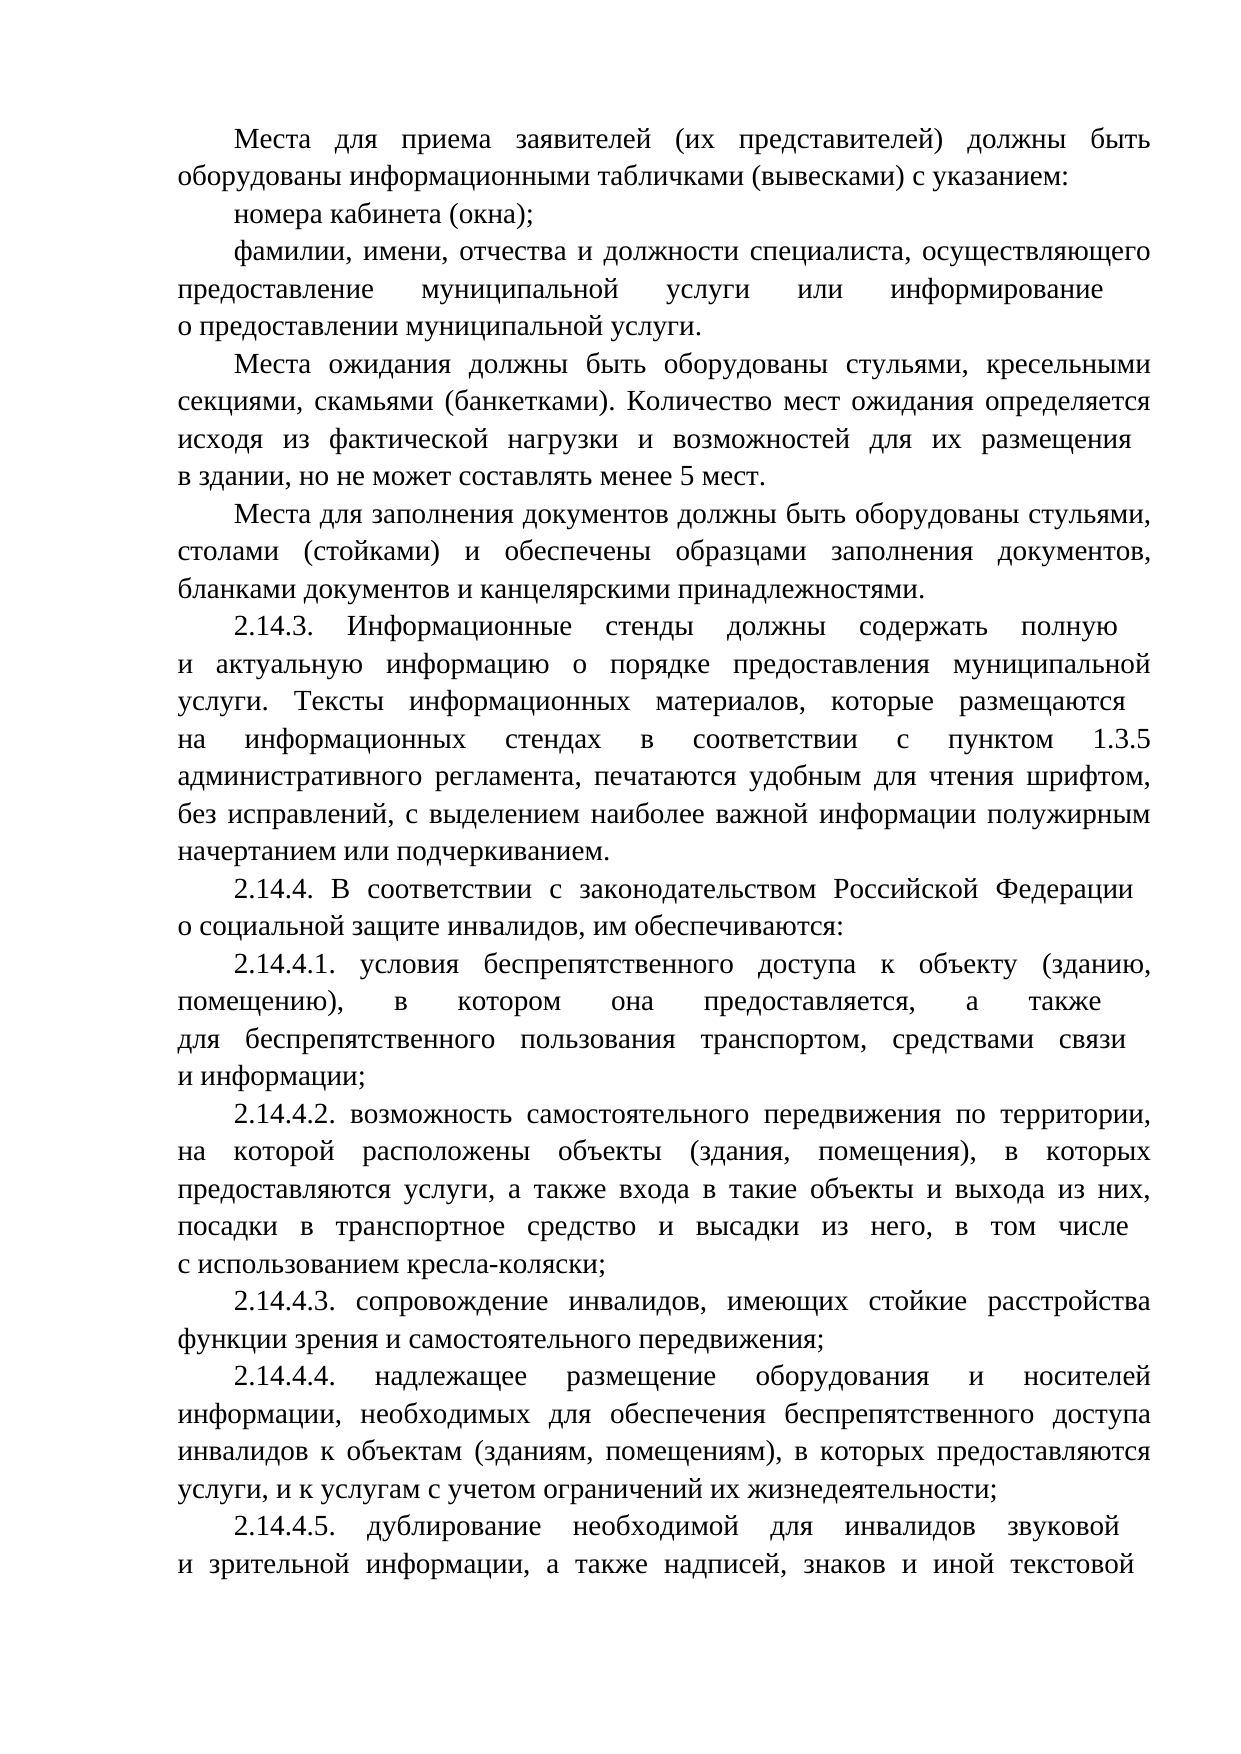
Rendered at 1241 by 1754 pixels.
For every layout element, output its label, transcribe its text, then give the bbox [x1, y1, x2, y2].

text 2.14.4.3. сопровождение инвалидов, имеющих стойкие расстройства функции зрения и самостоятельного передвижения; [177, 1281, 1152, 1356]
text Места ожидания должны быть оборудованы стульями, кресельными секциями, скамьями (банкетками). Количество мест ожидания определяется исходя из фактической нагрузки и возможностей для их размещения в здании, но не может составлять менее 5 мест. [177, 343, 1152, 493]
text 2.14.4.4. надлежащее размещение оборудования и носителей информации, необходимых для обеспечения беспрепятственного доступа инвалидов к объектам (зданиям, помещениям), в которых предоставляются услуги, и к услугам с учетом ограничений их жизнедеятельности; [177, 1356, 1152, 1506]
text номера кабинета (окна); [177, 193, 1152, 231]
text фамилии, имени, отчества и должности специалиста, осуществляющего предоставление муниципальной услуги или информирование о предоставлении муниципальной услуги. [177, 231, 1152, 343]
text 2.14.4.2. возможность самостоятельного передвижения по территории, на которой расположены объекты (здания, помещения), в которых предоставляются услуги, а также входа в такие объекты и выхода из них, посадки в транспортное средство и высадки из него, в том числе с использованием кресла-коляски; [177, 1093, 1152, 1281]
text 2.14.3. Информационные стенды должны содержать полную и актуальную информацию о порядке предоставления муниципальной услуги. Тексты информационных материалов, которые размещаются на информационных стендах в соответствии с пунктом 1.3.5 административного регламента, печатаются удобным для чтения шрифтом, без исправлений, с выделением наиболее важной информации полужирным начертанием или подчеркиванием. [177, 606, 1152, 868]
text 2.14.4. В соответствии с законодательством Российской Федерации о социальной защите инвалидов, им обеспечиваются: [177, 868, 1152, 943]
text Места для заполнения документов должны быть оборудованы стульями, столами (стойками) и обеспечены образцами заполнения документов, бланками документов и канцелярскими принадлежностями. [177, 493, 1152, 606]
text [177, 1506, 1152, 1581]
text Места для приема заявителей (их представителей) должны быть оборудованы информационными табличками (вывесками) с указанием: [177, 118, 1152, 193]
text 2.14.4.1. условия беспрепятственного доступа к объекту (зданию, помещению), в котором она предоставляется, а также для беспрепятственного пользования транспортом, средствами связи и информации; [177, 943, 1152, 1093]
